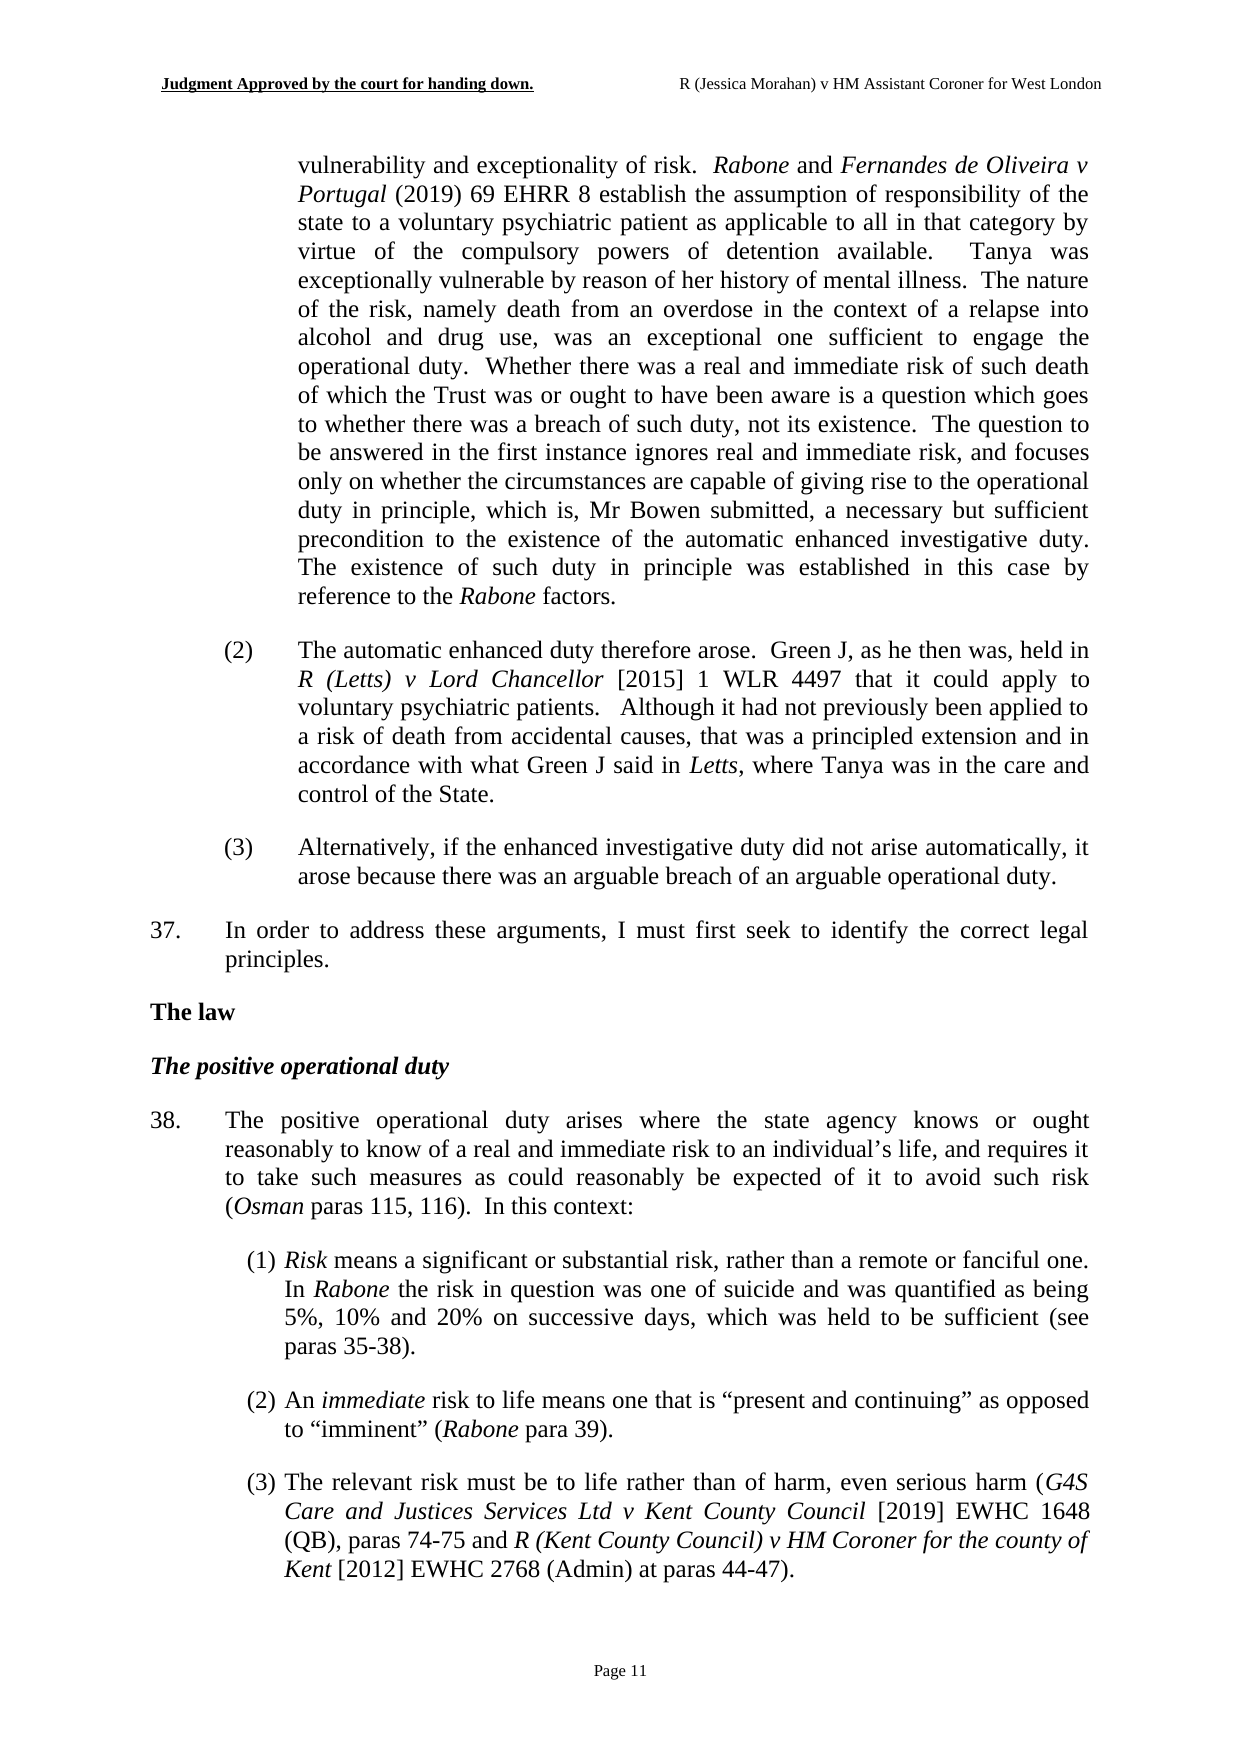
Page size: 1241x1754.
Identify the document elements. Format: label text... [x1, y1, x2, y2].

list The law [150, 997, 1090, 1026]
list Risk means a significant or substantial risk, rather than a remote or fanciful one. In Rabone the risk in question was one of suicide and was quantified as being 5%, 10% and 20% on successive days, which was held to be sufficient (see paras 35-38). [247, 1245, 1090, 1360]
list The positive operational duty [150, 1051, 1090, 1080]
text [224, 150, 1090, 610]
text In order to address these arguments, I must first seek to identify the correct legal principles. [150, 915, 1090, 972]
text Alternatively, if the enhanced investigative duty did not arise automatically, it arose because there was an arguable breach of an arguable operational duty. [224, 832, 1090, 890]
text The positive operational duty arises where the state agency knows or ought reasonably to know of a real and immediate risk to an individual’s life, and requires it to take such measures as could reasonably be expected of it to avoid such risk (Osman paras 115, 116). In this context: [150, 1105, 1090, 1220]
text The automatic enhanced duty therefore arose. Green J, as he then was, held in R (Letts) v Lord Chancellor [2015] 1 WLR 4497 that it could apply to voluntary psychiatric patients. Although it had not previously been applied to a risk of death from accidental causes, that was a principled extension and in accordance with what Green J said in Letts, where Tanya was in the care and control of the State. [224, 635, 1090, 807]
list An immediate risk to life means one that is “present and continuing” as opposed to “imminent” (Rabone para 39). [247, 1385, 1090, 1442]
list The relevant risk must be to life rather than of harm, even serious harm (G4S Care and Justices Services Ltd v Kent County Council [2019] EWHC 1648 (QB), paras 74-75 and R (Kent County Council) v HM Coroner for the county of Kent [2012] EWHC 2768 (Admin) at paras 44-47). [247, 1467, 1090, 1582]
